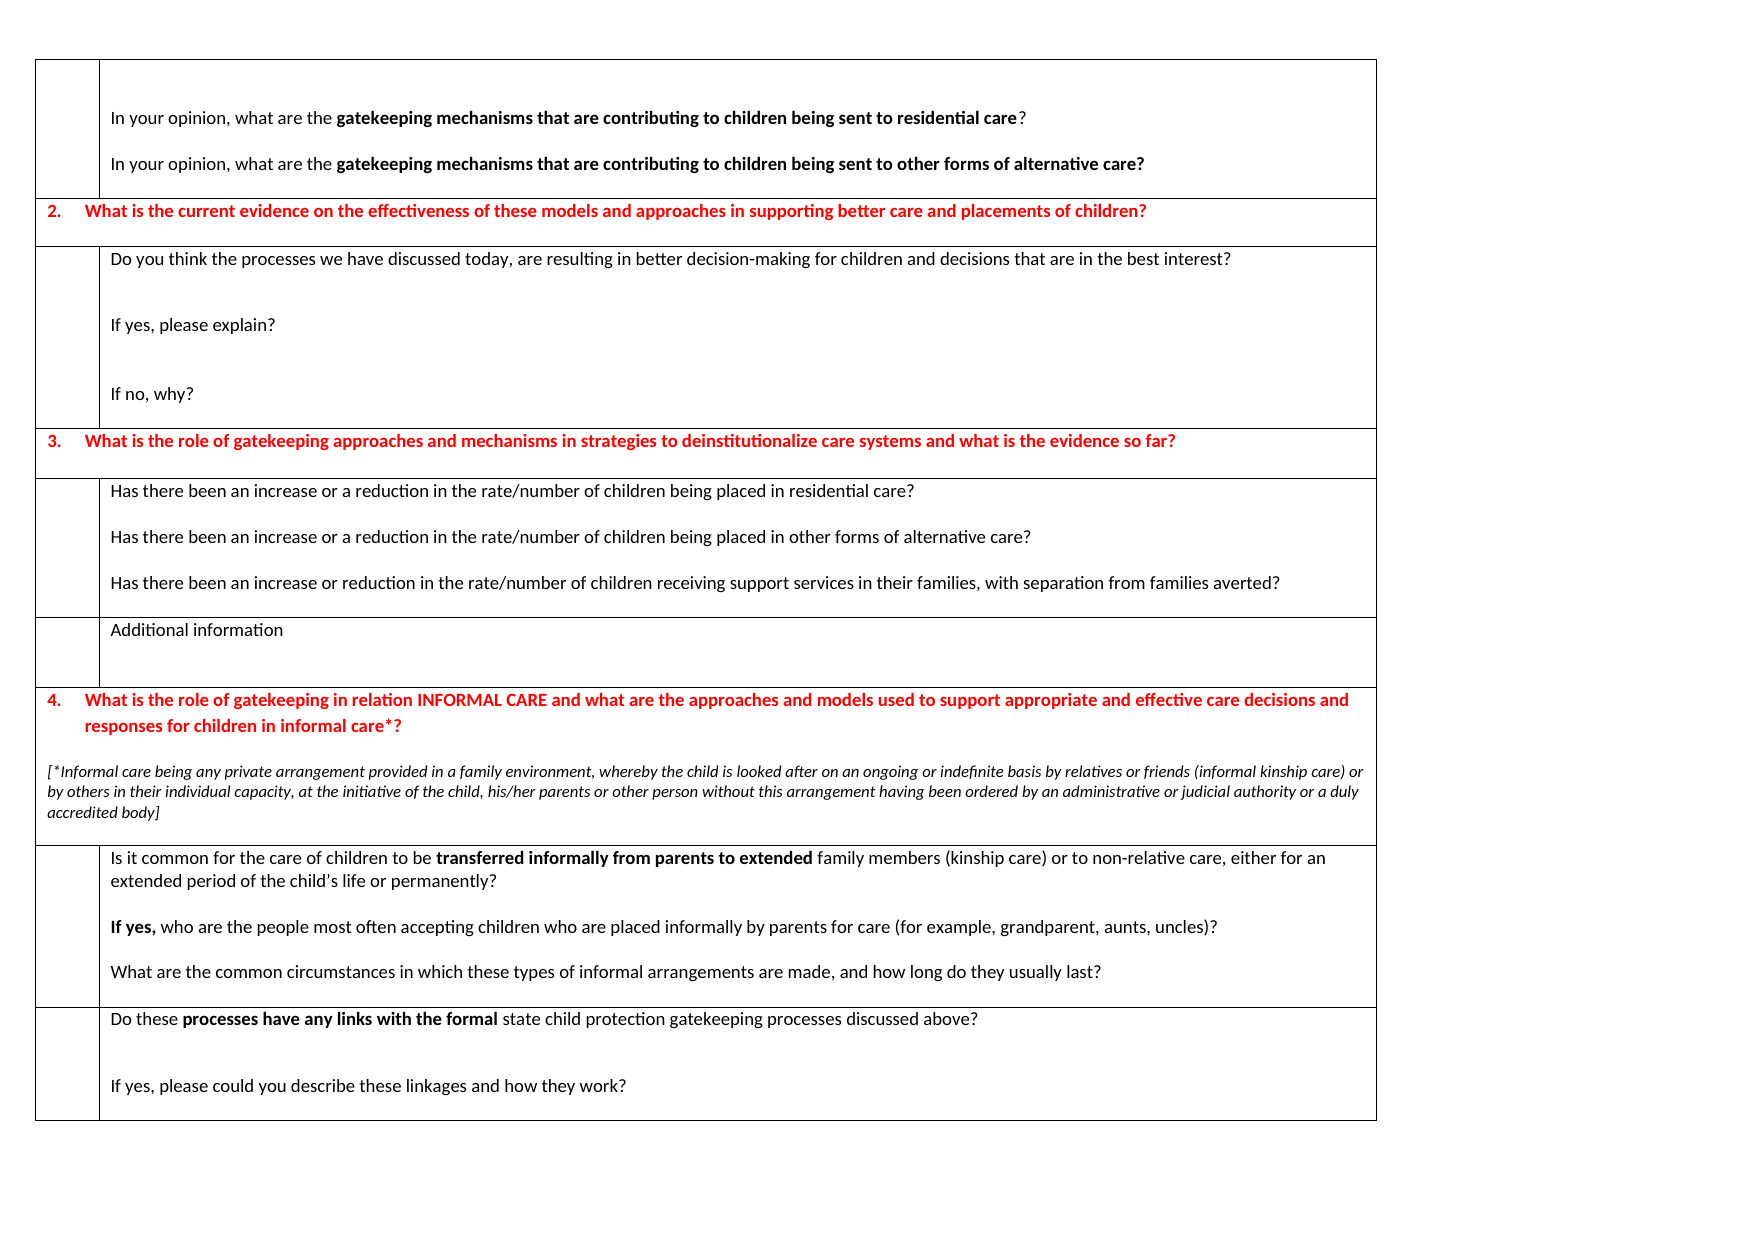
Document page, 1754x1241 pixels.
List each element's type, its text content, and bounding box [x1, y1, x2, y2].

table_cell [36, 247, 99, 428]
table_cell What is the role of gatekeeping approaches and mechanisms in strategies to deinstitutionalize care systems and what is the evidence so far? [36, 429, 1376, 478]
table_cell Is it common for the care of children to be transferred informally from parents to extended family members (kinship care) or to non-relative care, either for an extended period of the child’s life or permanently? If yes, who are the people most often accepting children who are placed informally by parents for care (for example, grandparent, aunts, uncles)? What are the common circumstances in which these types of informal arrangements are made, and how long do they usually last? [100, 846, 1376, 1007]
table_cell [36, 1008, 99, 1120]
table_cell What is the role of gatekeeping in relation INFORMAL CARE and what are the approaches and models used to support appropriate and effective care decisions and responses for children in informal care*? [*Informal care being any private arrangement provided in a family environment, whereby the child is looked after on an ongoing or indefinite basis by relatives or friends (informal kinship care) or by others in their individual capacity, at the initiative of the child, his/her parents or other person without this arrangement having been ordered by an administrative or judicial authority or a duly accredited body] [36, 688, 1376, 845]
table_cell What is the current evidence on the effectiveness of these models and approaches in supporting better care and placements of children? [36, 199, 1376, 246]
table_cell Has there been an increase or a reduction in the rate/number of children being placed in residential care? Has there been an increase or a reduction in the rate/number of children being placed in other forms of alternative care? Has there been an increase or reduction in the rate/number of children receiving support services in their families, with separation from families averted? [100, 479, 1376, 617]
table_cell Additional information [100, 618, 1376, 687]
table_cell [36, 60, 99, 198]
table_cell [36, 479, 99, 617]
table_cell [100, 1008, 1376, 1120]
table_cell [36, 618, 99, 687]
table_cell Do you think the processes we have discussed today, are resulting in better decision-making for children and decisions that are in the best interest? If yes, please explain? If no, why? [100, 247, 1376, 428]
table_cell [100, 60, 1376, 198]
table_cell [36, 846, 99, 1007]
